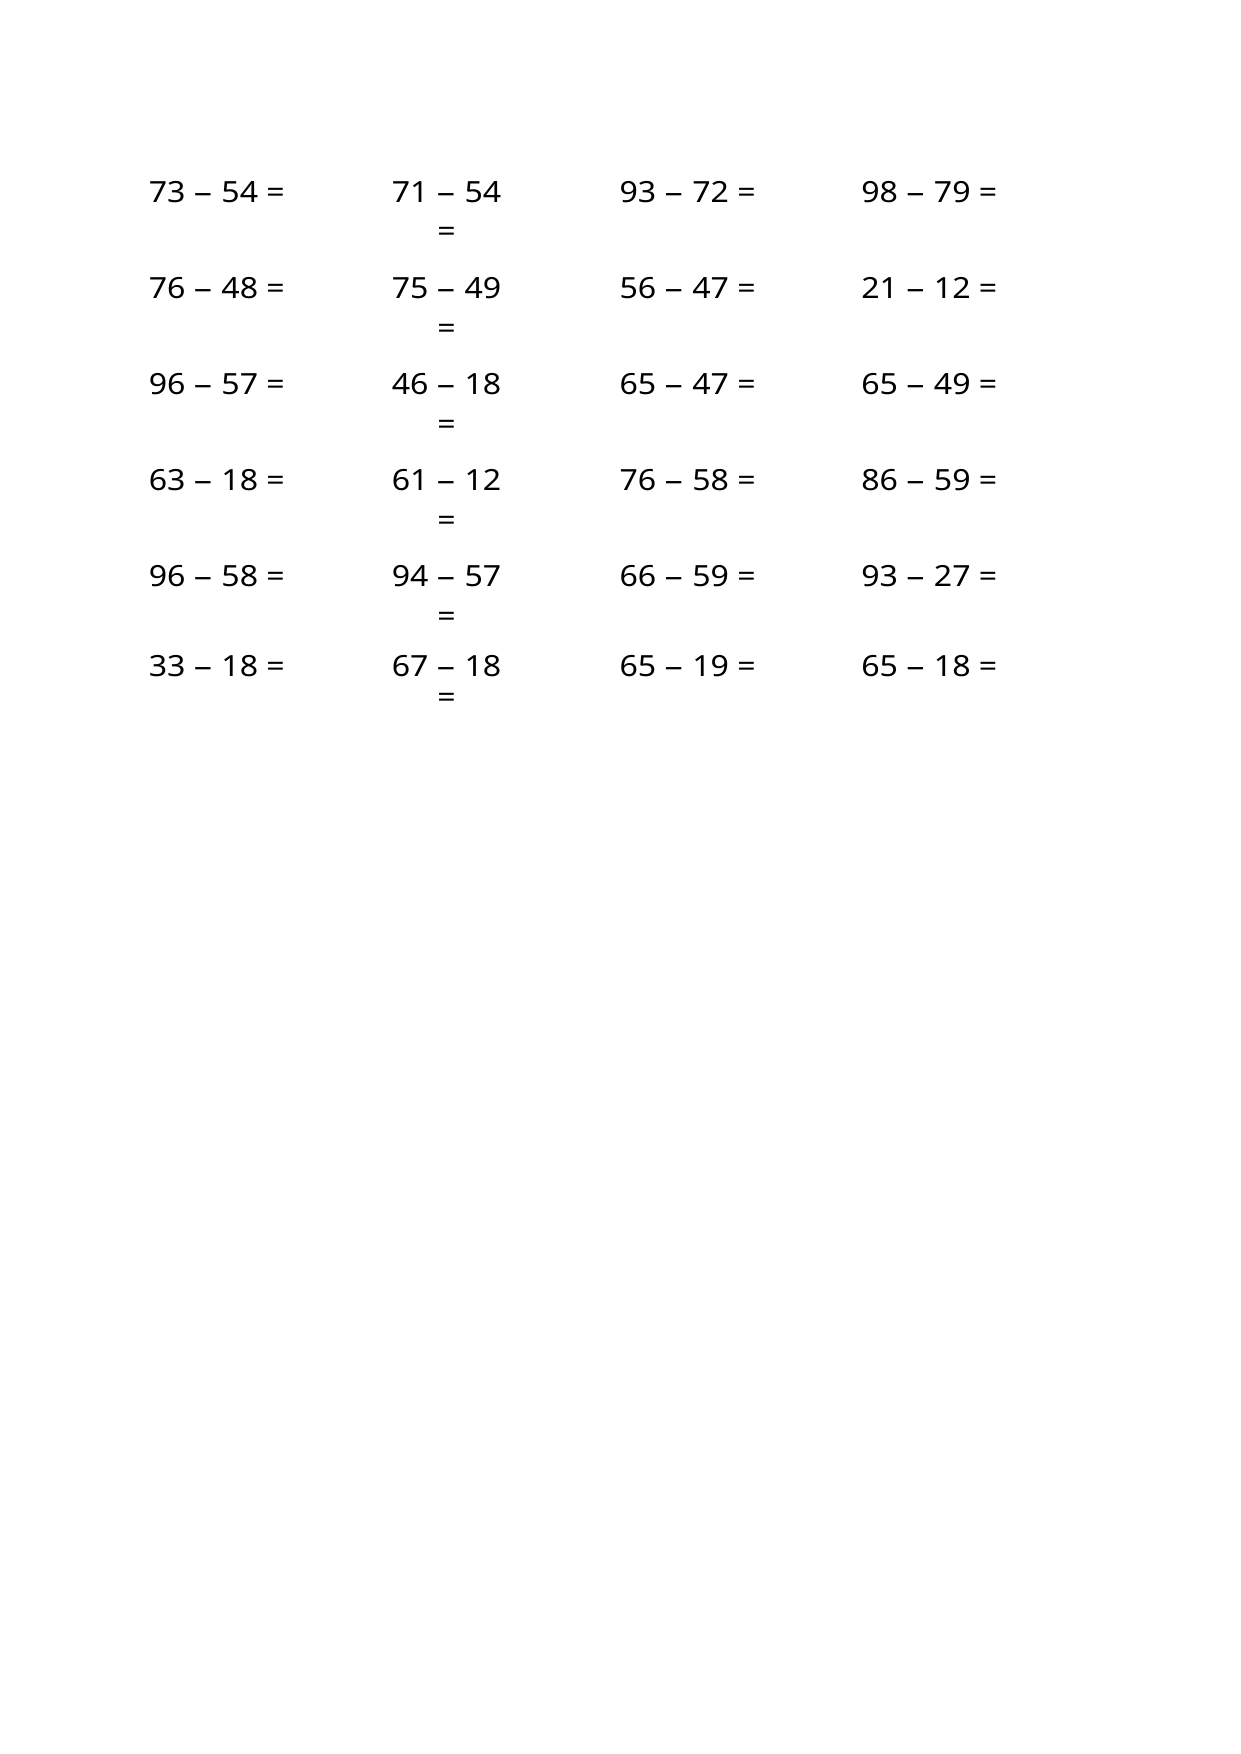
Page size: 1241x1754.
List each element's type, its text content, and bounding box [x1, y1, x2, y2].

table_cell 96 – 57 = [143, 347, 328, 443]
table_cell 65 – 19 = [570, 635, 818, 714]
table_cell 73 – 54 = [143, 154, 328, 250]
table_cell 21 – 12 = [819, 250, 1002, 347]
table_cell 98 – 79 = [819, 154, 1002, 250]
table_cell 63 – 18 = [143, 443, 328, 539]
table_cell 65 – 47 = [570, 347, 818, 443]
table_cell 46 – 18 = [328, 347, 570, 443]
table_cell 61 – 12 = [328, 443, 570, 539]
table_cell 76 – 48 = [143, 250, 328, 347]
table_cell 65 – 18 = [819, 635, 1002, 714]
table_cell 65 – 49 = [819, 347, 1002, 443]
table_cell 33 – 18 = [143, 635, 328, 714]
table_cell 66 – 59 = [570, 539, 818, 635]
table_cell 75 – 49 = [328, 250, 570, 347]
table_cell 94 – 57 = [328, 539, 570, 635]
table_cell 76 – 58 = [570, 443, 818, 539]
table_cell 86 – 59 = [819, 443, 1002, 539]
table_cell 71 – 54 = [328, 154, 570, 250]
table_cell 93 – 72 = [570, 154, 818, 250]
table_cell 56 – 47 = [570, 250, 818, 347]
table_cell 67 – 18 = [328, 635, 570, 714]
table_cell 96 – 58 = [143, 539, 328, 635]
table_cell 93 – 27 = [819, 539, 1002, 635]
